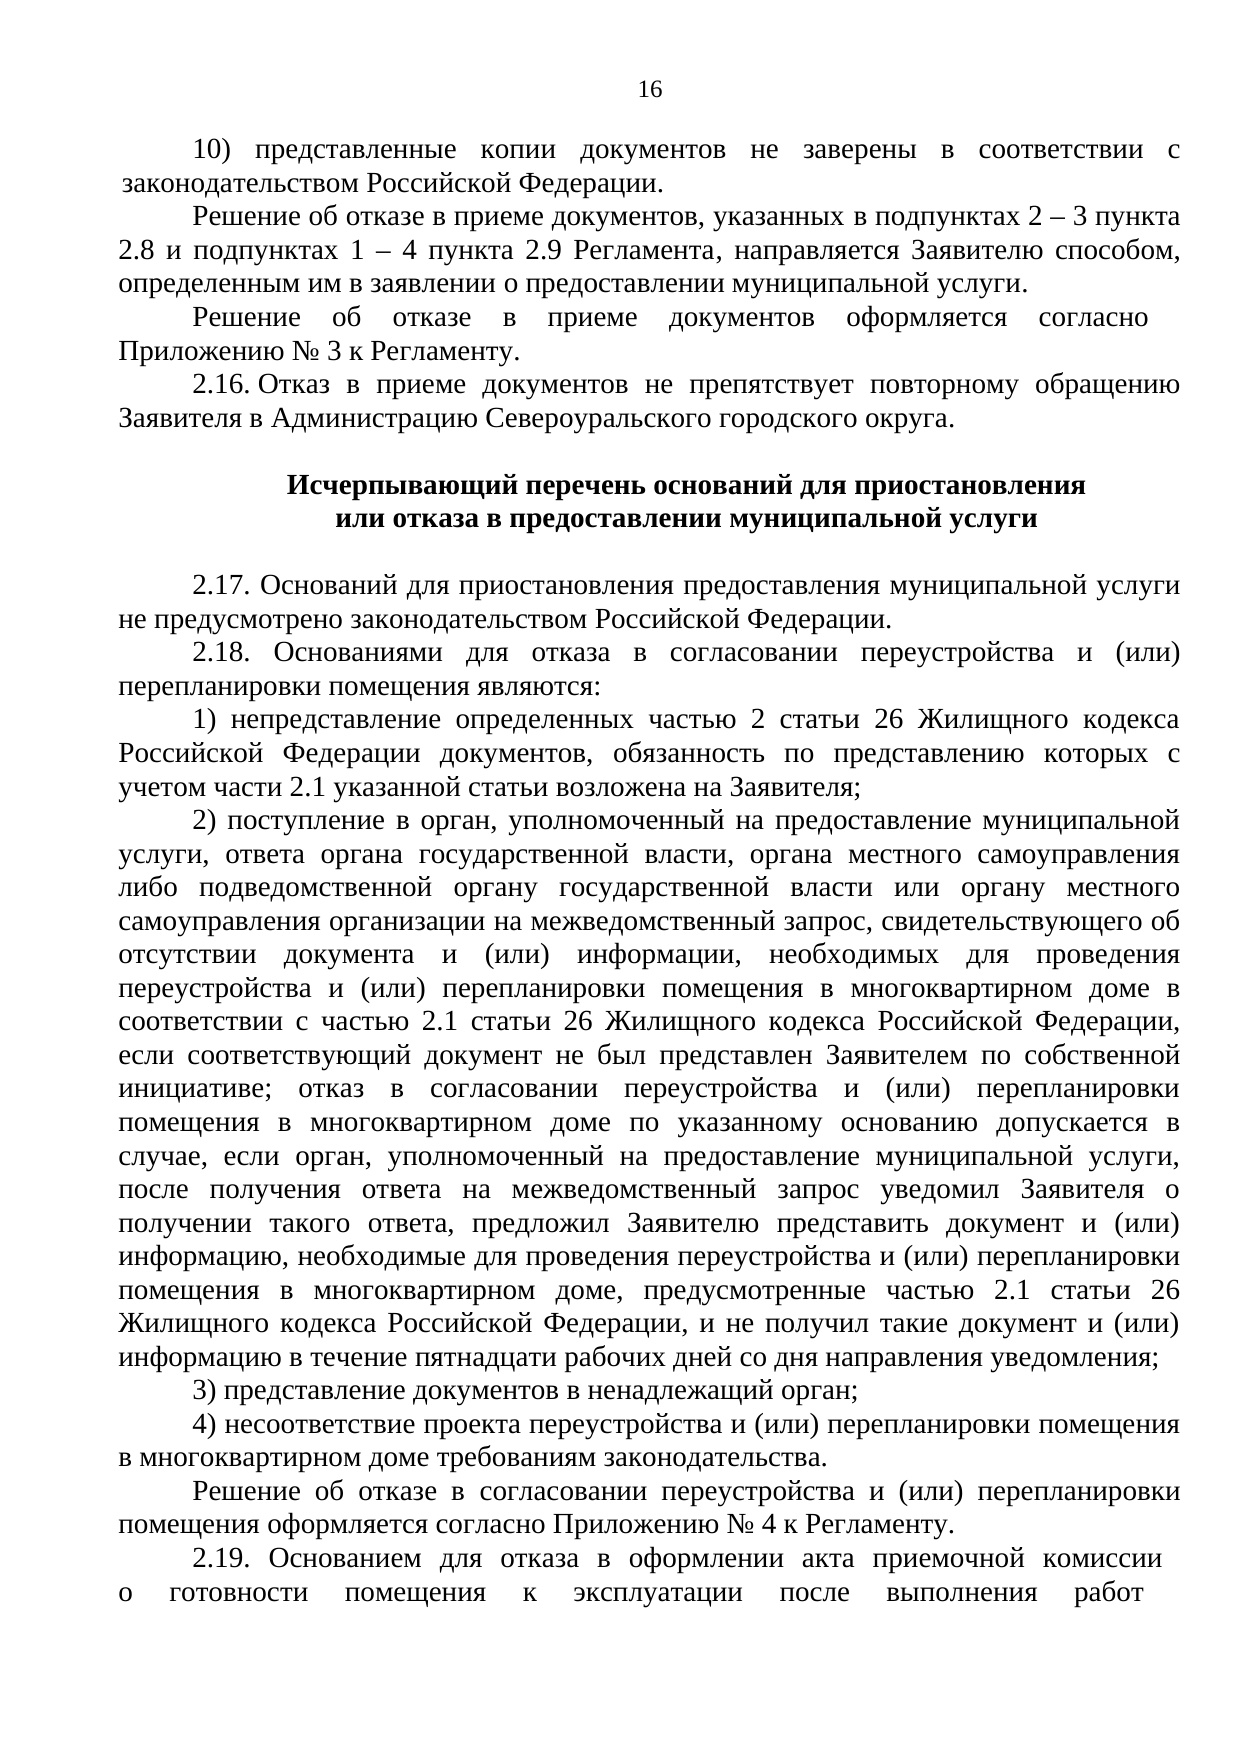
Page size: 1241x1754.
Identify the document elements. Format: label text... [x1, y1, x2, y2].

text Решение об отказе в согласовании переустройства и (или) перепланировки помещения оформляется согласно Приложению № 4 к Регламенту. [118, 1473, 1181, 1540]
text или отказа в предоставлении муниципальной услуги [118, 500, 1181, 534]
text 3) представление документов в ненадлежащий орган; [118, 1372, 1181, 1406]
text Решение об отказе в приеме документов оформляется согласно Приложению № 3 к Регламенту. [118, 299, 1181, 366]
text Решение об отказе в приеме документов, указанных в подпунктах 2 – 3 пункта 2.8 и подпунктах 1 – 4 пункта 2.9 Регламента, направляется Заявителю способом, определенным им в заявлении о предоставлении муниципальной услуги. [118, 198, 1181, 299]
text 4) несоответствие проекта переустройства и (или) перепланировки помещения в многоквартирном доме требованиям законодательства. [118, 1406, 1181, 1473]
text 2.16. Отказ в приеме документов не препятствует повторному обращению Заявителя в Администрацию Североуральского городского округа. [118, 366, 1181, 433]
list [118, 1540, 1181, 1607]
text 1) непредставление определенных частью 2 статьи 26 Жилищного кодекса Российской Федерации документов, обязанность по представлению которых с учетом части 2.1 указанной статьи возложена на Заявителя; [118, 702, 1181, 802]
text Исчерпывающий перечень оснований для приостановления [118, 467, 1181, 500]
text 2) поступление в орган, уполномоченный на предоставление муниципальной услуги, ответа органа государственной власти, органа местного самоуправления либо подведомственной органу государственной власти или органу местного самоуправления организации на межведомственный запрос, свидетельствующего об отсутствии документа и (или) информации, необходимых для проведения переустройства и (или) перепланировки помещения в многоквартирном доме в соответствии с частью 2.1 статьи 26 Жилищного кодекса Российской Федерации, если соответствующий документ не был представлен Заявителем по собственной инициативе; отказ в согласовании переустройства и (или) перепланировки помещения в многоквартирном доме по указанному основанию допускается в случае, если орган, уполномоченный на предоставление муниципальной услуги, после получения ответа на межведомственный запрос уведомил Заявителя о получении такого ответа, предложил Заявителю представить документ и (или) информацию, необходимые для проведения переустройства и (или) перепланировки помещения в многоквартирном доме, предусмотренные частью 2.1 статьи 26 Жилищного кодекса Российской Федерации, и не получил такие документ и (или) информацию в течение пятнадцати рабочих дней со дня направления уведомления; [118, 802, 1181, 1372]
list 10) представленные копии документов не заверены в соответствии с законодательством Российской Федерации. [122, 131, 1181, 198]
text 2.17. Оснований для приостановления предоставления муниципальной услуги не предусмотрено законодательством Российской Федерации. [118, 567, 1181, 634]
text 2.18. Основаниями для отказа в согласовании переустройства и (или) перепланировки помещения являются: [118, 634, 1181, 702]
